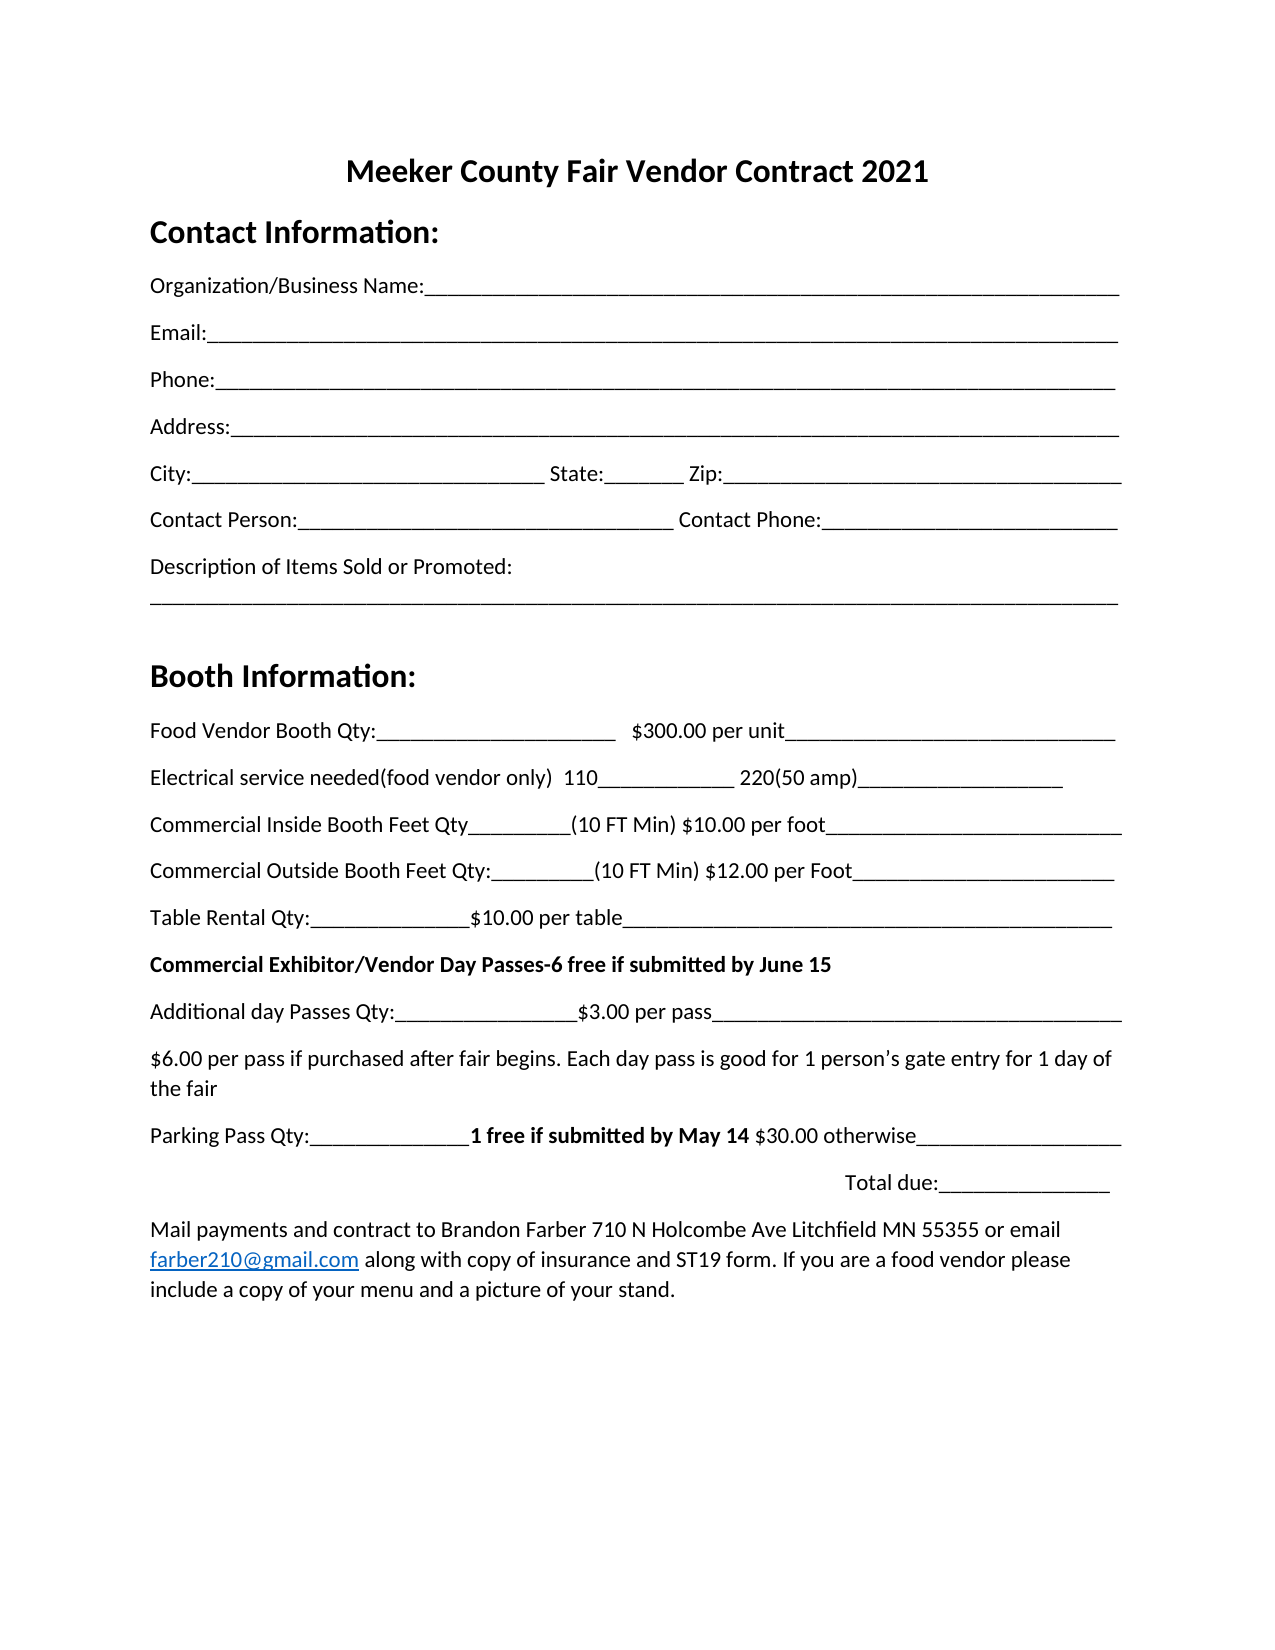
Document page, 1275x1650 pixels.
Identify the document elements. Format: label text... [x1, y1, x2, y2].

text Electrical service needed(food vendor only) 110____________ 220(50 amp)__________________ [150, 763, 1125, 791]
text City:_______________________________ State:_______ Zip:___________________________________ [150, 459, 1125, 487]
text Table Rental Qty:______________$10.00 per table___________________________________________ [150, 903, 1125, 932]
text Contact Person:_________________________________ Contact Phone:__________________________ [150, 506, 1125, 534]
text Address:______________________________________________________________________________ [150, 412, 1125, 440]
text Food Vendor Booth Qty:_____________________ $300.00 per unit_____________________________ [150, 716, 1125, 744]
text Total due:_______________ [150, 1168, 1125, 1196]
text Commercial Outside Booth Feet Qty:_________(10 FT Min) $12.00 per Foot_______________________ [150, 857, 1125, 885]
text $6.00 per pass if purchased after fair begins. Each day pass is good for 1 person’s gate entry for 1 day of the fair [150, 1044, 1125, 1102]
text Parking Pass Qty:______________1 free if submitted by May 14 $30.00 otherwise__________________ [150, 1121, 1125, 1149]
text Booth Information: [150, 655, 1125, 696]
text Meeker County Fair Vendor Contract 2021 [150, 150, 1125, 191]
text Commercial Inside Booth Feet Qty_________(10 FT Min) $10.00 per foot__________________________ [150, 810, 1125, 838]
text Organization/Business Name:_____________________________________________________________ [150, 271, 1125, 299]
text Additional day Passes Qty:________________$3.00 per pass____________________________________ [150, 997, 1125, 1025]
text Description of Items Sold or Promoted: _____________________________________________________________________________________ [150, 552, 1125, 608]
text Mail payments and contract to Brandon Farber 710 N Holcombe Ave Litchfield MN 55355 or email farber210@gmail.com along with copy of insurance and ST19 form. If you are a food vendor please include a copy of your menu and a picture of your stand. [150, 1215, 1125, 1303]
text Phone:_______________________________________________________________________________ [150, 365, 1125, 393]
text Contact Information: [150, 211, 1125, 251]
text Commercial Exhibitor/Vendor Day Passes-6 free if submitted by June 15 [150, 950, 1125, 978]
text Email:________________________________________________________________________________ [150, 318, 1125, 346]
